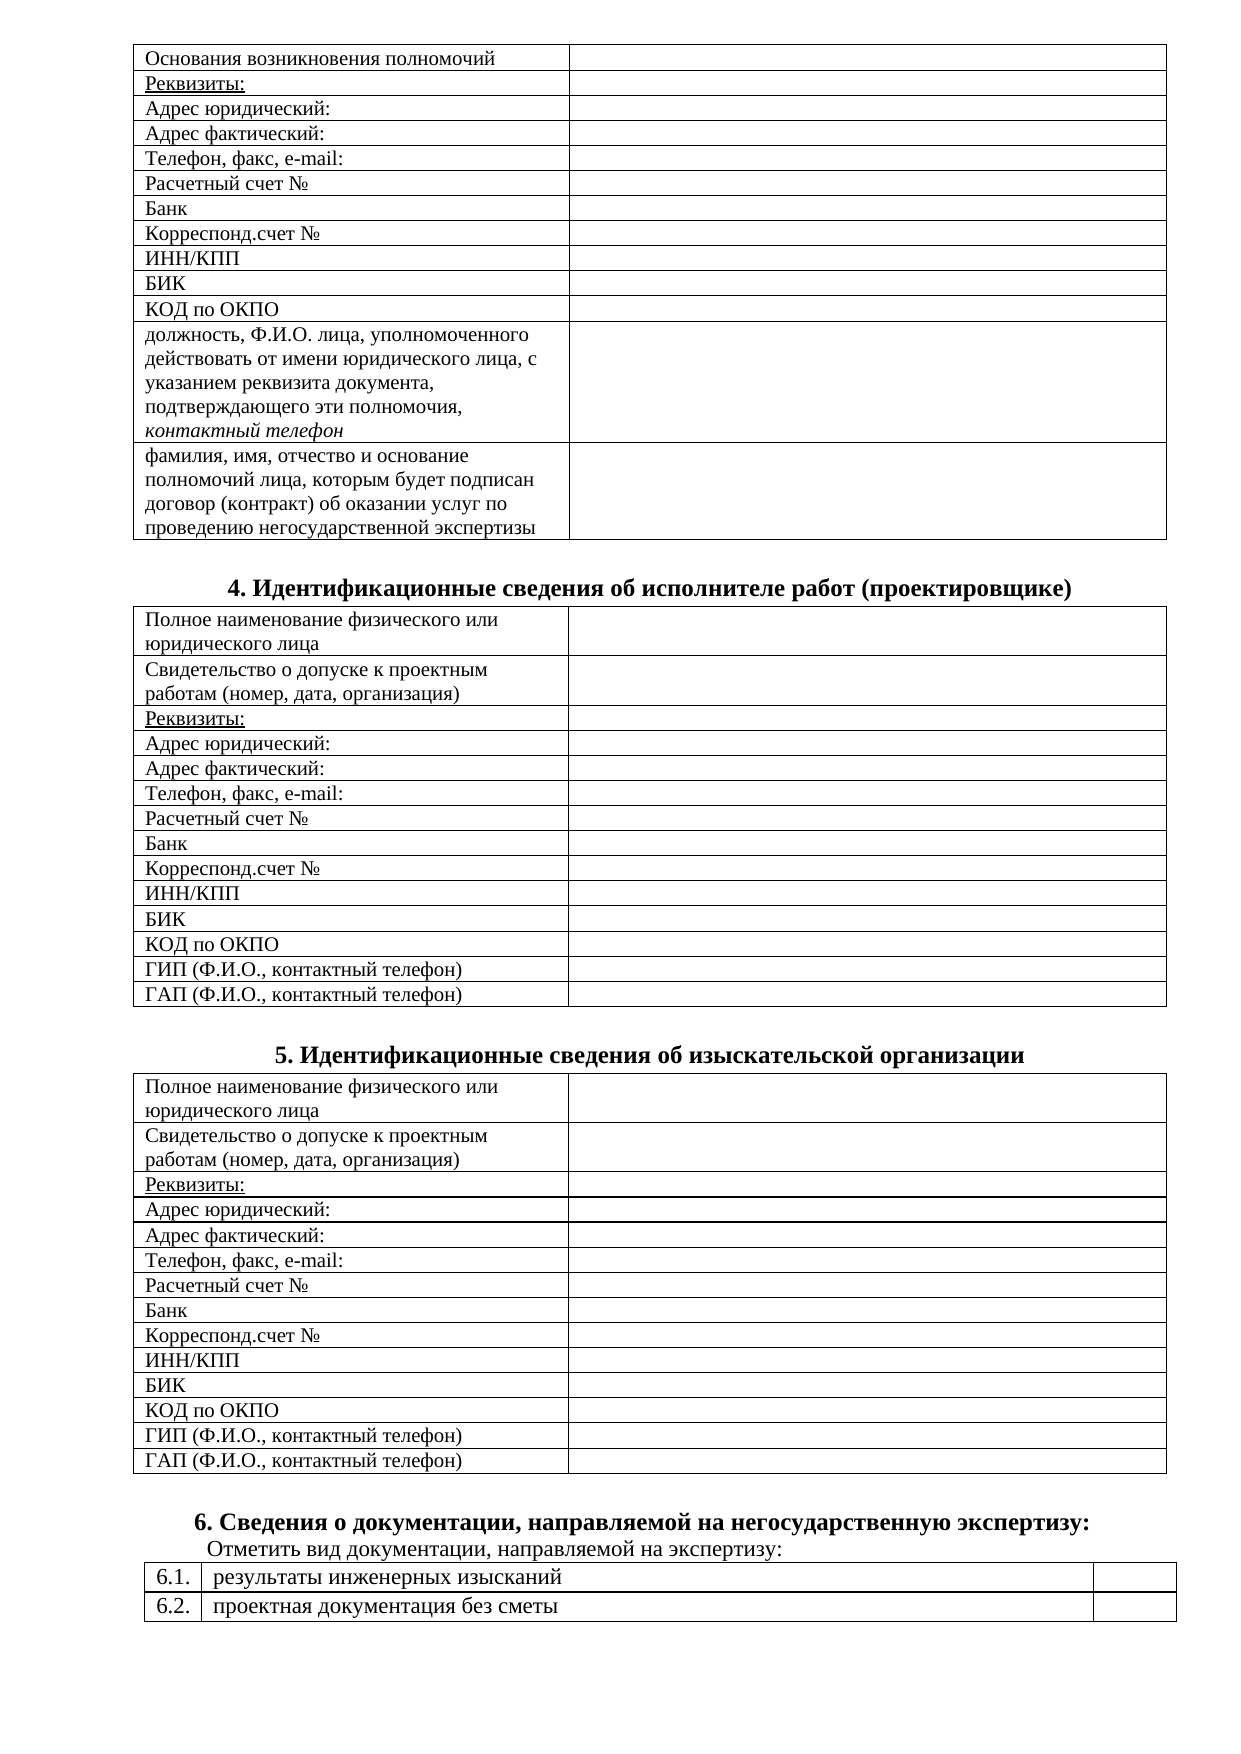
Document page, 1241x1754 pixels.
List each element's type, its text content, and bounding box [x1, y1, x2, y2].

table_cell Адрес юридический: [134, 731, 568, 755]
table_cell [1094, 1593, 1176, 1621]
table_cell [570, 246, 1166, 270]
table_cell Реквизиты: [134, 71, 569, 94]
table_header [569, 1074, 1166, 1122]
table_cell [569, 831, 1166, 855]
table_cell Банк [134, 196, 569, 220]
table_cell [570, 196, 1166, 220]
table_header Полное наименование физического или юридического лица [134, 607, 568, 655]
table_header [1094, 1563, 1176, 1591]
table_cell БИК [134, 906, 568, 931]
table_cell [569, 881, 1166, 905]
table_cell ИНН/КПП [134, 881, 568, 905]
text 4. Идентификационные сведения об исполнителе работ (проектировщике) [133, 573, 1167, 602]
table_cell Адрес юридический: [134, 1198, 568, 1221]
table_cell КОД по ОКПО [134, 932, 568, 956]
table_cell Свидетельство о допуске к проектным работам (номер, дата, организация) [134, 656, 568, 704]
table_cell [570, 121, 1166, 145]
table_cell [569, 1123, 1166, 1171]
table_cell [569, 1273, 1166, 1297]
table_cell [570, 71, 1166, 94]
table_cell [570, 171, 1166, 195]
table_cell ГАП (Ф.И.О., контактный телефон) [134, 1449, 568, 1472]
table_cell ГИП (Ф.И.О., контактный телефон) [134, 957, 568, 981]
table_cell Телефон, факс, e-mail: [134, 146, 569, 170]
table_cell [569, 806, 1166, 830]
table_cell [569, 1172, 1166, 1196]
table_header Полное наименование физического или юридического лица [134, 1074, 568, 1122]
table_cell Телефон, факс, e-mail: [134, 781, 568, 805]
table_cell [570, 271, 1166, 295]
table_cell [569, 1223, 1166, 1247]
table_cell Расчетный счет № [134, 1273, 568, 1297]
table_header результаты инженерных изысканий [202, 1563, 1093, 1591]
table_cell [570, 96, 1166, 120]
table_cell КОД по ОКПО [134, 1398, 568, 1422]
table_cell [569, 1298, 1166, 1322]
table_cell 6.2. [145, 1593, 201, 1621]
table_cell Банк [134, 1298, 568, 1322]
table_cell Телефон, факс, e-mail: [134, 1248, 568, 1272]
table_cell проектная документация без сметы [202, 1593, 1093, 1621]
table_cell Корреспонд.счет № [134, 856, 568, 880]
table_cell Свидетельство о допуске к проектным работам (номер, дата, организация) [134, 1123, 568, 1171]
table_cell [569, 1248, 1166, 1272]
table_cell Корреспонд.счет № [134, 1323, 568, 1347]
table_cell [570, 45, 1166, 69]
table_cell [569, 1348, 1166, 1372]
table_cell [569, 1373, 1166, 1397]
table_cell Основания возникновения полномочий [134, 45, 569, 69]
table_cell [570, 221, 1166, 245]
table_cell [569, 1449, 1166, 1472]
table_cell [570, 296, 1166, 321]
table_cell Банк [134, 831, 568, 855]
table_cell [569, 656, 1166, 704]
table_cell должность, Ф.И.О. лица, уполномоченного действовать от имени юридического лица, с указанием реквизита документа, подтверждающего эти полномочия, контактный телефон [134, 322, 569, 442]
table_cell [569, 856, 1166, 880]
table_cell [569, 957, 1166, 981]
table_cell [569, 906, 1166, 931]
table_cell Адрес фактический: [134, 1223, 568, 1247]
table_cell Расчетный счет № [134, 171, 569, 195]
table_cell Реквизиты: [134, 1172, 568, 1196]
table_cell [569, 1323, 1166, 1347]
text Отметить вид документации, направляемой на экспертизу: [133, 1535, 1167, 1562]
table_cell [569, 756, 1166, 780]
table_cell [569, 1398, 1166, 1422]
text 6. Сведения о документации, направляемой на негосударственную экспертизу: [118, 1507, 1167, 1535]
table_cell [570, 322, 1166, 442]
table_cell ГАП (Ф.И.О., контактный телефон) [134, 982, 568, 1006]
table_cell Реквизиты: [134, 706, 568, 730]
table_cell [569, 731, 1166, 755]
table_cell ИНН/КПП [134, 246, 569, 270]
table_cell [569, 1423, 1166, 1447]
table_header 6.1. [145, 1563, 201, 1591]
table_cell [570, 146, 1166, 170]
table_cell КОД по ОКПО [134, 296, 569, 321]
table_cell [569, 781, 1166, 805]
table_cell Адрес юридический: [134, 96, 569, 120]
table_cell [570, 443, 1166, 539]
table_cell ИНН/КПП [134, 1348, 568, 1372]
table_cell Адрес фактический: [134, 121, 569, 145]
table_cell Адрес фактический: [134, 756, 568, 780]
text 5. Идентификационные сведения об изыскательской организации [133, 1040, 1167, 1069]
table_cell Корреспонд.счет № [134, 221, 569, 245]
table_cell Расчетный счет № [134, 806, 568, 830]
table_cell [569, 982, 1166, 1006]
table_cell [569, 932, 1166, 956]
table_header [569, 607, 1166, 655]
table_cell ГИП (Ф.И.О., контактный телефон) [134, 1423, 568, 1447]
table_cell [569, 706, 1166, 730]
table_cell БИК [134, 271, 569, 295]
table_cell [569, 1198, 1166, 1221]
table_cell БИК [134, 1373, 568, 1397]
